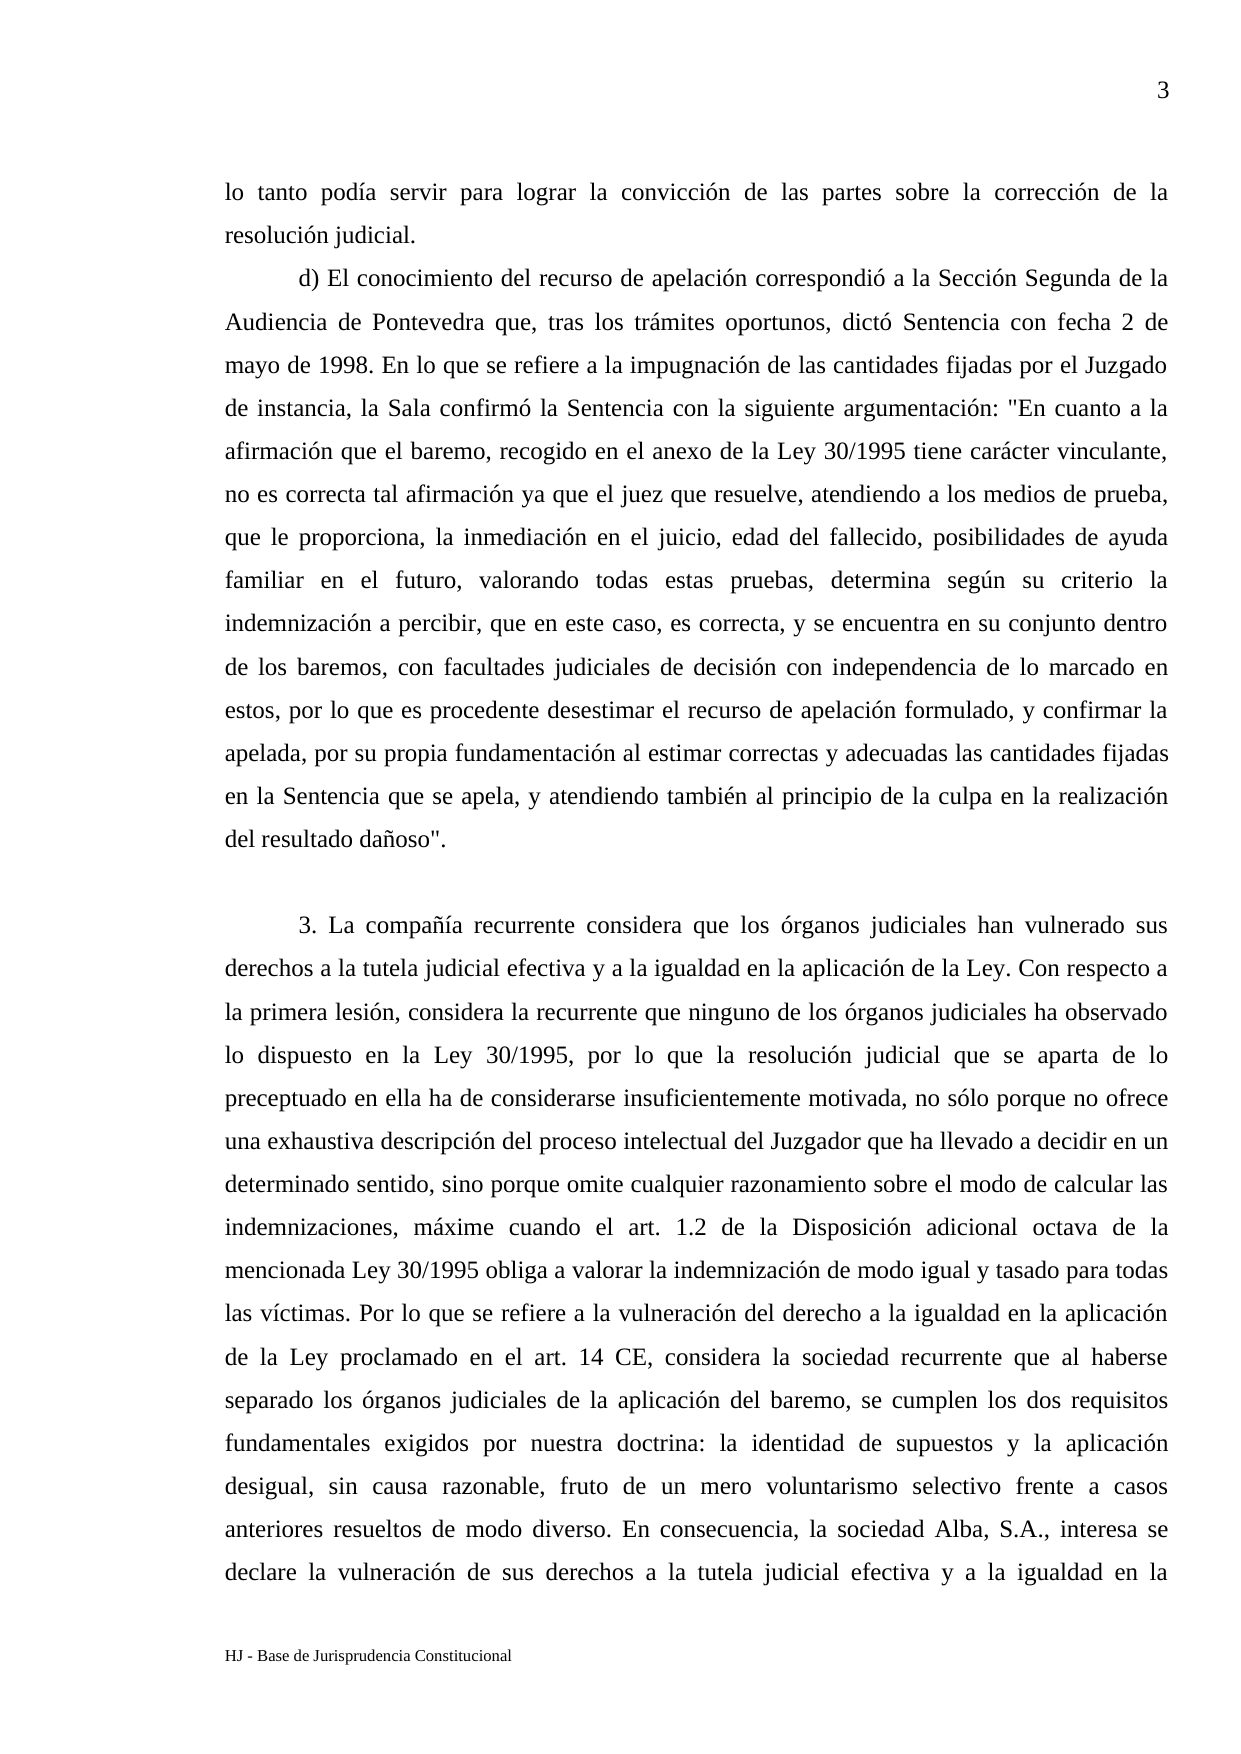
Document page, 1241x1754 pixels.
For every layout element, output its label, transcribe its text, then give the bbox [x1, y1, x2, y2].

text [224, 910, 1169, 1586]
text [224, 177, 1169, 249]
text d) El conocimiento del recurso de apelación correspondió a la Sección Segunda de la Audiencia de Pontevedra que, tras los trámites oportunos, dictó Sentencia con fecha 2 de mayo de 1998. En lo que se refiere a la impugnación de las cantidades fijadas por el Juzgado de instancia, la Sala confirmó la Sentencia con la siguiente argumentación: "En cuanto a la afirmación que el baremo, recogido en el anexo de la Ley 30/1995 tiene carácter vinculante, no es correcta tal afirmación ya que el juez que resuelve, atendiendo a los medios de prueba, que le proporciona, la inmediación en el juicio, edad del fallecido, posibilidades de ayuda familiar en el futuro, valorando todas estas pruebas, determina según su criterio la indemnización a percibir, que en este caso, es correcta, y se encuentra en su conjunto dentro de los baremos, con facultades judiciales de decisión con independencia de lo marcado en estos, por lo que es procedente desestimar el recurso de apelación formulado, y confirmar la apelada, por su propia fundamentación al estimar correctas y adecuadas las cantidades fijadas en la Sentencia que se apela, y atendiendo también al principio de la culpa en la realización del resultado dañoso". [224, 263, 1169, 853]
